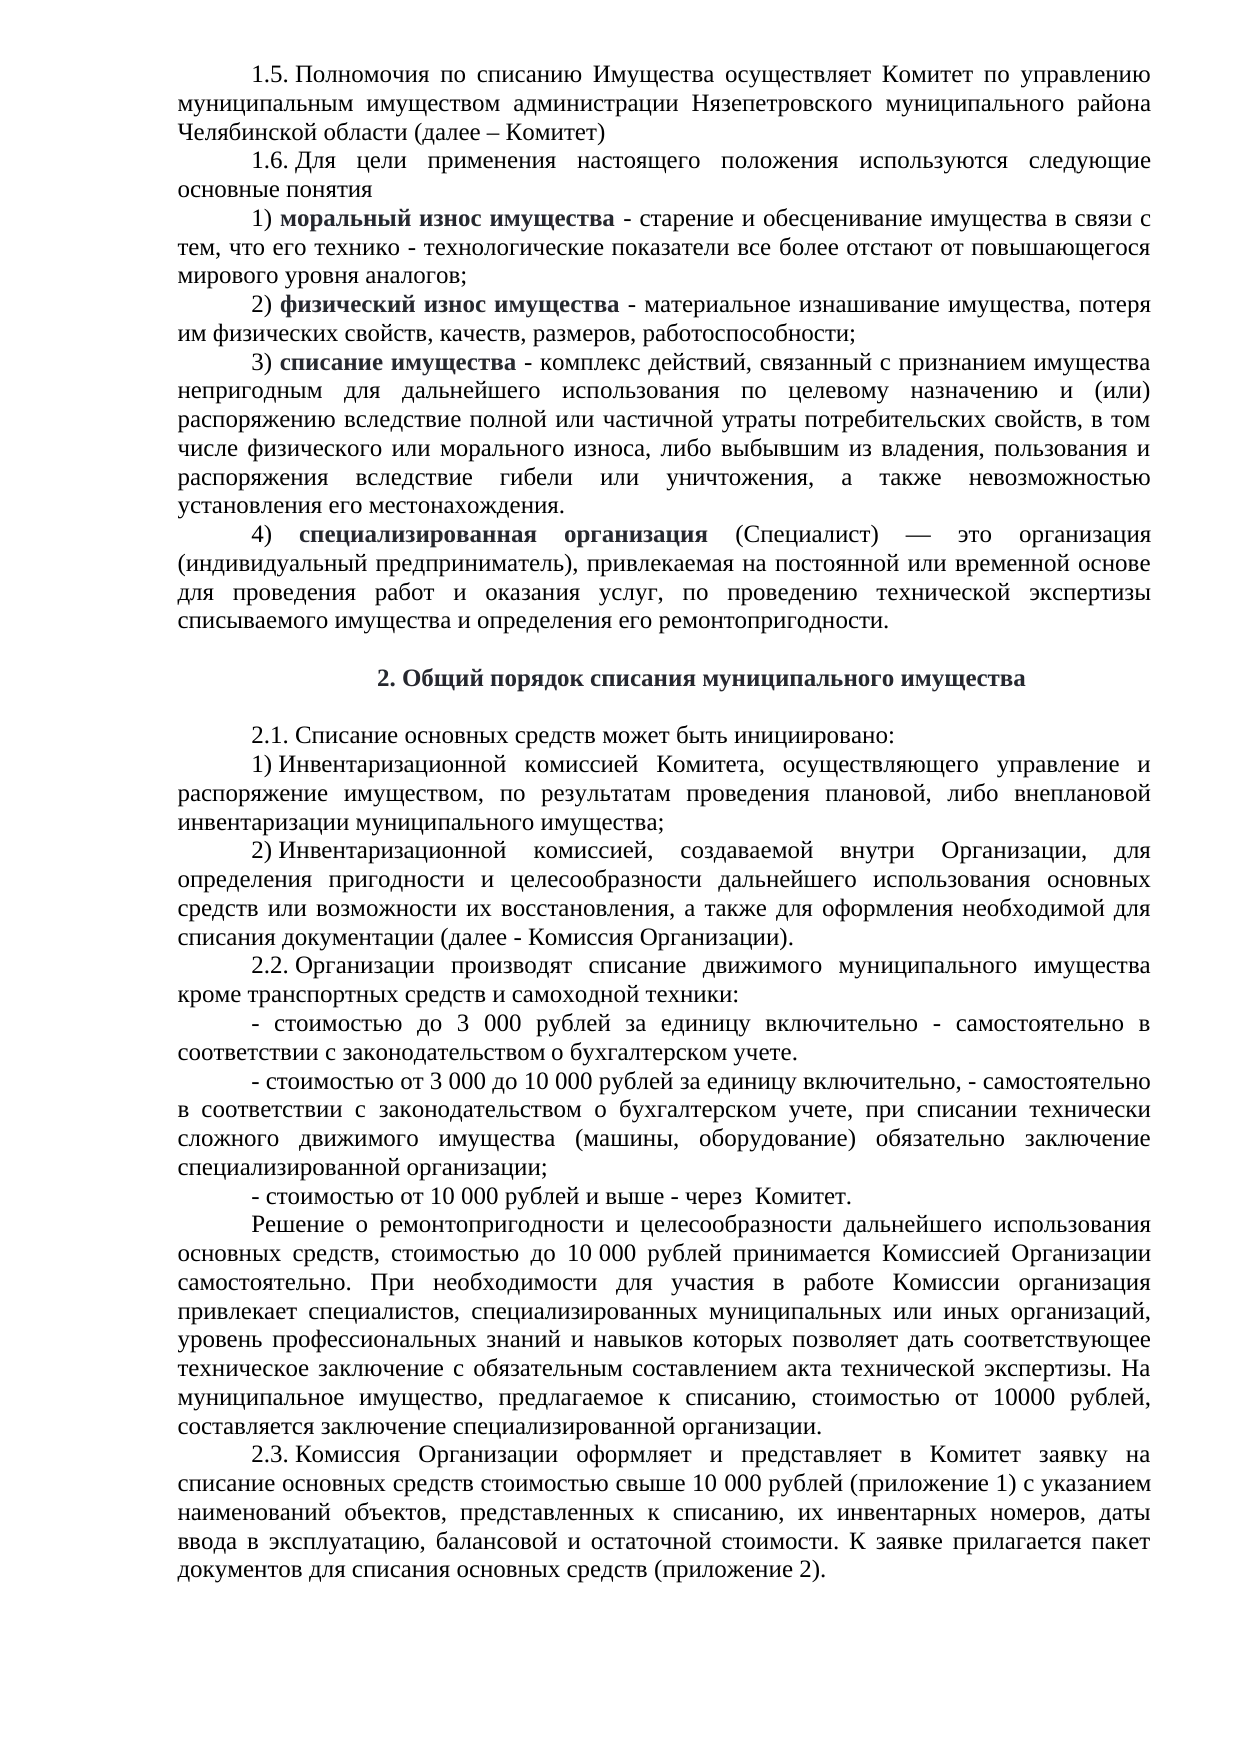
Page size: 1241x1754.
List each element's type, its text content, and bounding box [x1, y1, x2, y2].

text 4) специализированная организация (Специалист) — это организация (индивидуальный предприниматель), привлекаемая на постоянной или временной основе для проведения работ и оказания услуг, по проведению технической экспертизы списываемого имущества и определения его ремонтопригодности. [177, 519, 1152, 634]
text 1) Инвентаризационной комиссией Комитета, осуществляющего управление и распоряжение имуществом, по результатам проведения плановой, либо внеплановой инвентаризации муниципального имущества; [177, 749, 1152, 835]
text - стоимостью до 3 000 рублей за единицу включительно - самостоятельно в соответствии с законодательством о бухгалтерском учете. [177, 1008, 1152, 1066]
text - стоимостью от 10 000 рублей и выше - через Комитет. [177, 1181, 1152, 1209]
text 1.5. Полномочия по списанию Имущества осуществляет Комитет по управлению муниципальным имуществом администрации Нязепетровского муниципального района Челябинской области (далее – Комитет) [177, 59, 1152, 145]
text 1) моральный износ имущества - старение и обесценивание имущества в связи с тем, что его технико - технологические показатели все более отстают от повышающегося мирового уровня аналогов; [177, 203, 1152, 289]
text Решение о ремонтопригодности и целесообразности дальнейшего использования основных средств, стоимостью до 10 000 рублей принимается Комиссией Организации самостоятельно. При необходимости для участия в работе Комиссии организация привлекает специалистов, специализированных муниципальных или иных организаций, уровень профессиональных знаний и навыков которых позволяет дать соответствующее техническое заключение с обязательным составлением акта технической экспертизы. На муниципальное имущество, предлагаемое к списанию, стоимостью от 10000 рублей, составляется заключение специализированной организации. [177, 1209, 1152, 1439]
text 2.3. Комиссия Организации оформляет и представляет в Комитет заявку на списание основных средств стоимостью свыше 10 000 рублей (приложение 1) с указанием наименований объектов, представленных к списанию, их инвентарных номеров, даты ввода в эксплуатацию, балансовой и остаточной стоимости. К заявке прилагается пакет документов для списания основных средств (приложение 2). [177, 1439, 1152, 1583]
text 2.2. Организации производят списание движимого муниципального имущества кроме транспортных средств и самоходной техники: [177, 950, 1152, 1008]
text 2. Общий порядок списания муниципального имущества [177, 663, 1152, 692]
text 2) Инвентаризационной комиссией, создаваемой внутри Организации, для определения пригодности и целесообразности дальнейшего использования основных средств или возможности их восстановления, а также для оформления необходимой для списания документации (далее - Комиссия Организации). [177, 835, 1152, 950]
text 1.6. Для цели применения настоящего положения используются следующие основные понятия [177, 145, 1152, 203]
text 2.1. Списание основных средств может быть инициировано: [177, 720, 1152, 749]
text - стоимостью от 3 000 до 10 000 рублей за единицу включительно, - самостоятельно в соответствии с законодательством о бухгалтерском учете, при списании технически сложного движимого имущества (машины, оборудование) обязательно заключение специализированной организации; [177, 1066, 1152, 1181]
text 2) физический износ имущества - материальное изнашивание имущества, потеря им физических свойств, качеств, размеров, работоспособности; [177, 289, 1152, 347]
text 3) списание имущества - комплекс действий, связанный с признанием имущества непригодным для дальнейшего использования по целевому назначению и (или) распоряжению вследствие полной или частичной утраты потребительских свойств, в том числе физического или морального износа, либо выбывшим из владения, пользования и распоряжения вследствие гибели или уничтожения, а также невозможностью установления его местонахождения. [177, 347, 1152, 519]
